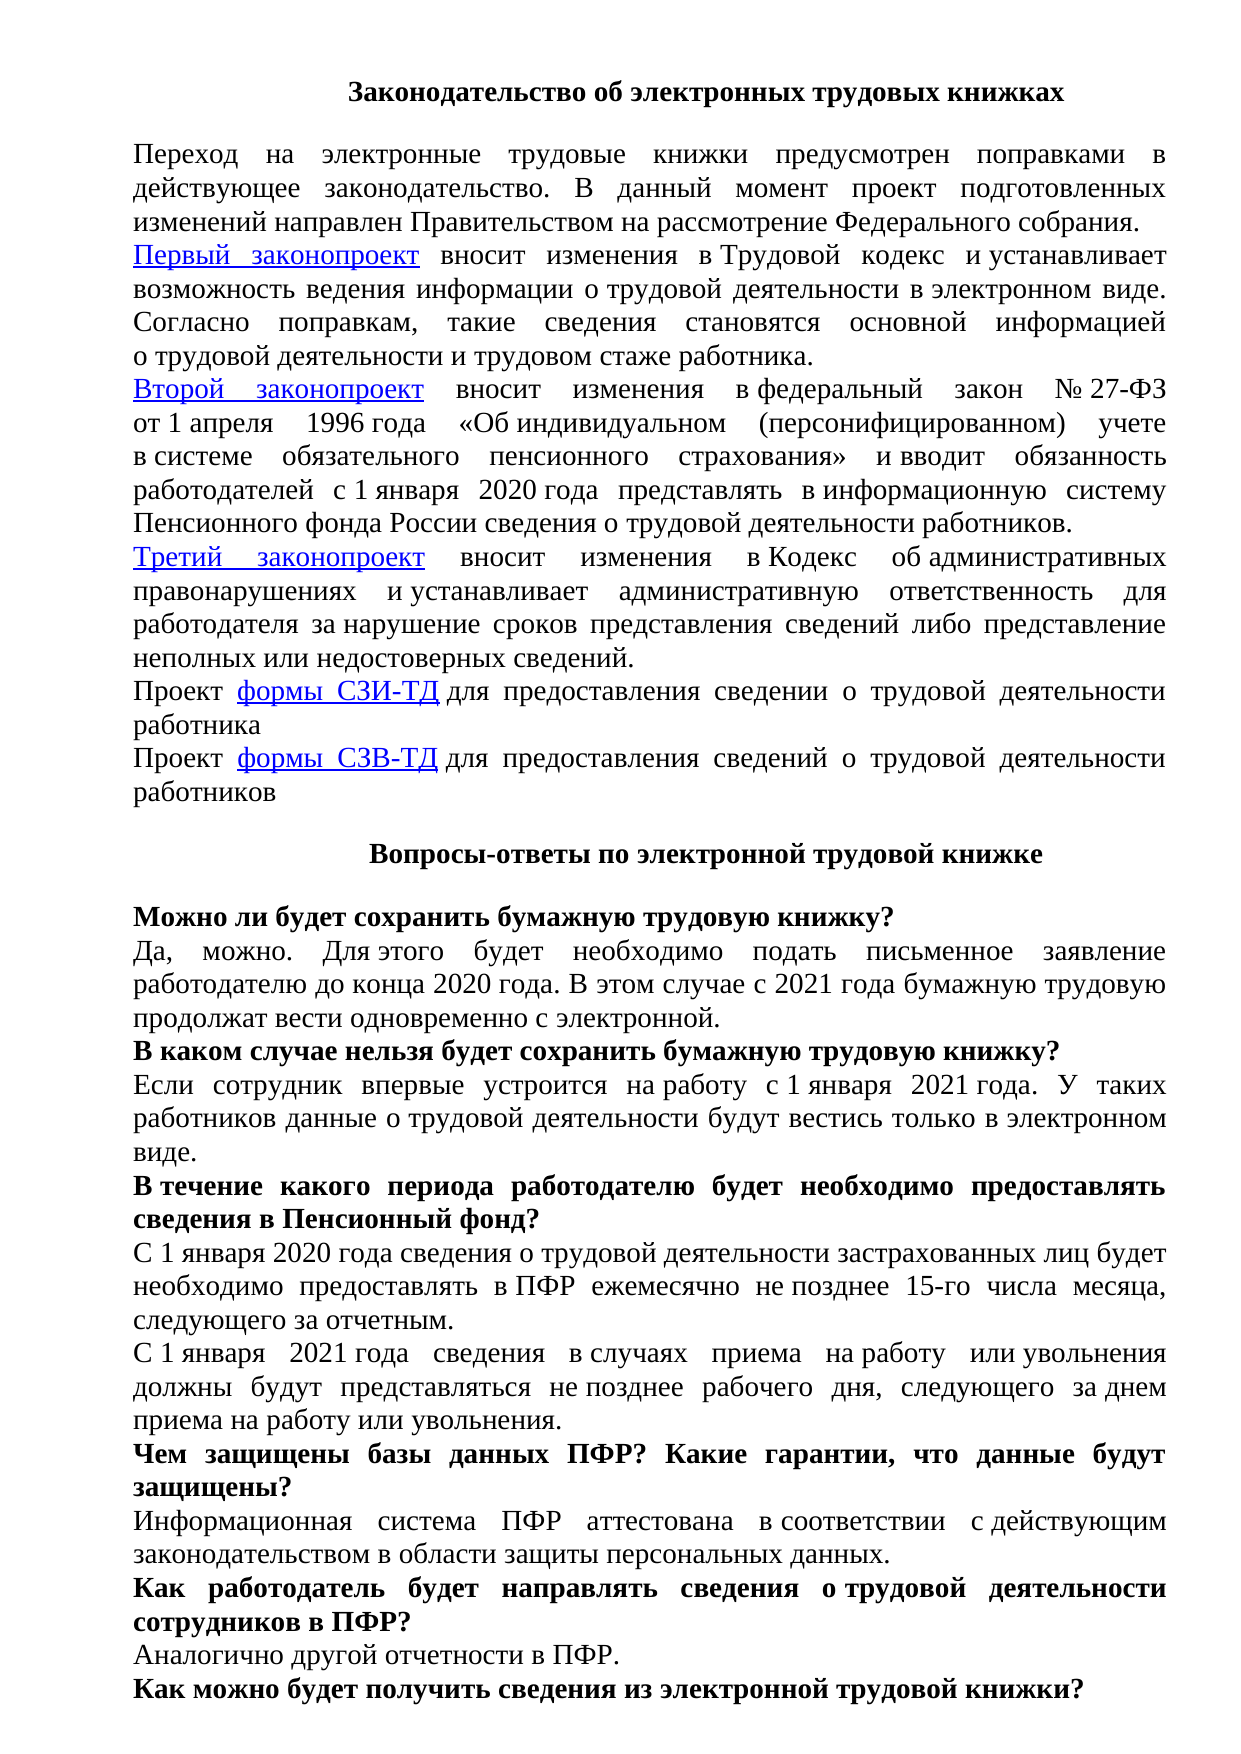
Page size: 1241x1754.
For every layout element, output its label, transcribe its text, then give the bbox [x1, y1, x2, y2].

text Как работодатель будет направлять сведения о трудовой деятельности сотрудников в ПФР? [133, 1570, 1167, 1637]
text Первый законопроект вносит изменения в Трудовой кодекс и устанавливает возможность ведения информации о трудовой деятельности в электронном виде. Согласно поправкам, такие сведения становятся основной информацией о трудовой деятельности и трудовом стаже работника. [133, 237, 1167, 371]
text Информационная система ПФР аттестована в соответствии с действующим законодательством в области защиты персональных данных. [133, 1503, 1167, 1570]
text Да, можно. Для этого будет необходимо подать письменное заявление работодателю до конца 2020 года. В этом случае с 2021 года бумажную трудовую продолжат вести одновременно с электронной. [133, 933, 1167, 1033]
subtitle Законодательство об электронных трудовых книжках [245, 74, 1167, 107]
text Проект формы СЗВ-ТД для предоставления сведений о трудовой деятельности работников [133, 740, 1167, 807]
text Можно ли будет сохранить бумажную трудовую книжку? [133, 899, 1167, 933]
text Аналогично другой отчетности в ПФР. [133, 1637, 1167, 1671]
text С 1 января 2020 года сведения о трудовой деятельности застрахованных лиц будет необходимо предоставлять в ПФР ежемесячно не позднее 15-го числа месяца, следующего за отчетным. [133, 1235, 1167, 1335]
text Если сотрудник впервые устроится на работу с 1 января 2021 года. У таких работников данные о трудовой деятельности будут вестись только в электронном виде. [133, 1067, 1167, 1168]
text Переход на электронные трудовые книжки предусмотрен поправками в действующее законодательство. В данный момент проект подготовленных изменений направлен Правительством на рассмотрение Федерального собрания. [133, 137, 1167, 237]
text Проект формы СЗИ-ТД для предоставления сведении о трудовой деятельности работника [133, 673, 1167, 740]
text Третий законопроект вносит изменения в Кодекс об административных правонарушениях и устанавливает административную ответственность для работодателя за нарушение сроков представления сведений либо представление неполных или недостоверных сведений. [133, 539, 1167, 673]
text В течение какого периода работодателю будет необходимо предоставлять сведения в Пенсионный фонд? [133, 1168, 1167, 1235]
subtitle Вопросы-ответы по электронной трудовой книжке [245, 837, 1167, 870]
text С 1 января 2021 года сведения в случаях приема на работу или увольнения должны будут представляться не позднее рабочего дня, следующего за днем приема на работу или увольнения. [133, 1335, 1167, 1436]
text В каком случае нельзя будет сохранить бумажную трудовую книжку? [133, 1033, 1167, 1067]
text Как можно будет получить сведения из электронной трудовой книжки? [133, 1671, 1167, 1704]
text Второй законопроект вносит изменения в федеральный закон № 27-ФЗ от 1 апреля 1996 года «Об индивидуальном (персонифицированном) учете в системе обязательного пенсионного страхования» и вводит обязанность работодателей с 1 января 2020 года представлять в информационную систему Пенсионного фонда России сведения о трудовой деятельности работников. [133, 371, 1167, 539]
text Чем защищены базы данных ПФР? Какие гарантии, что данные будут защищены? [133, 1436, 1167, 1503]
